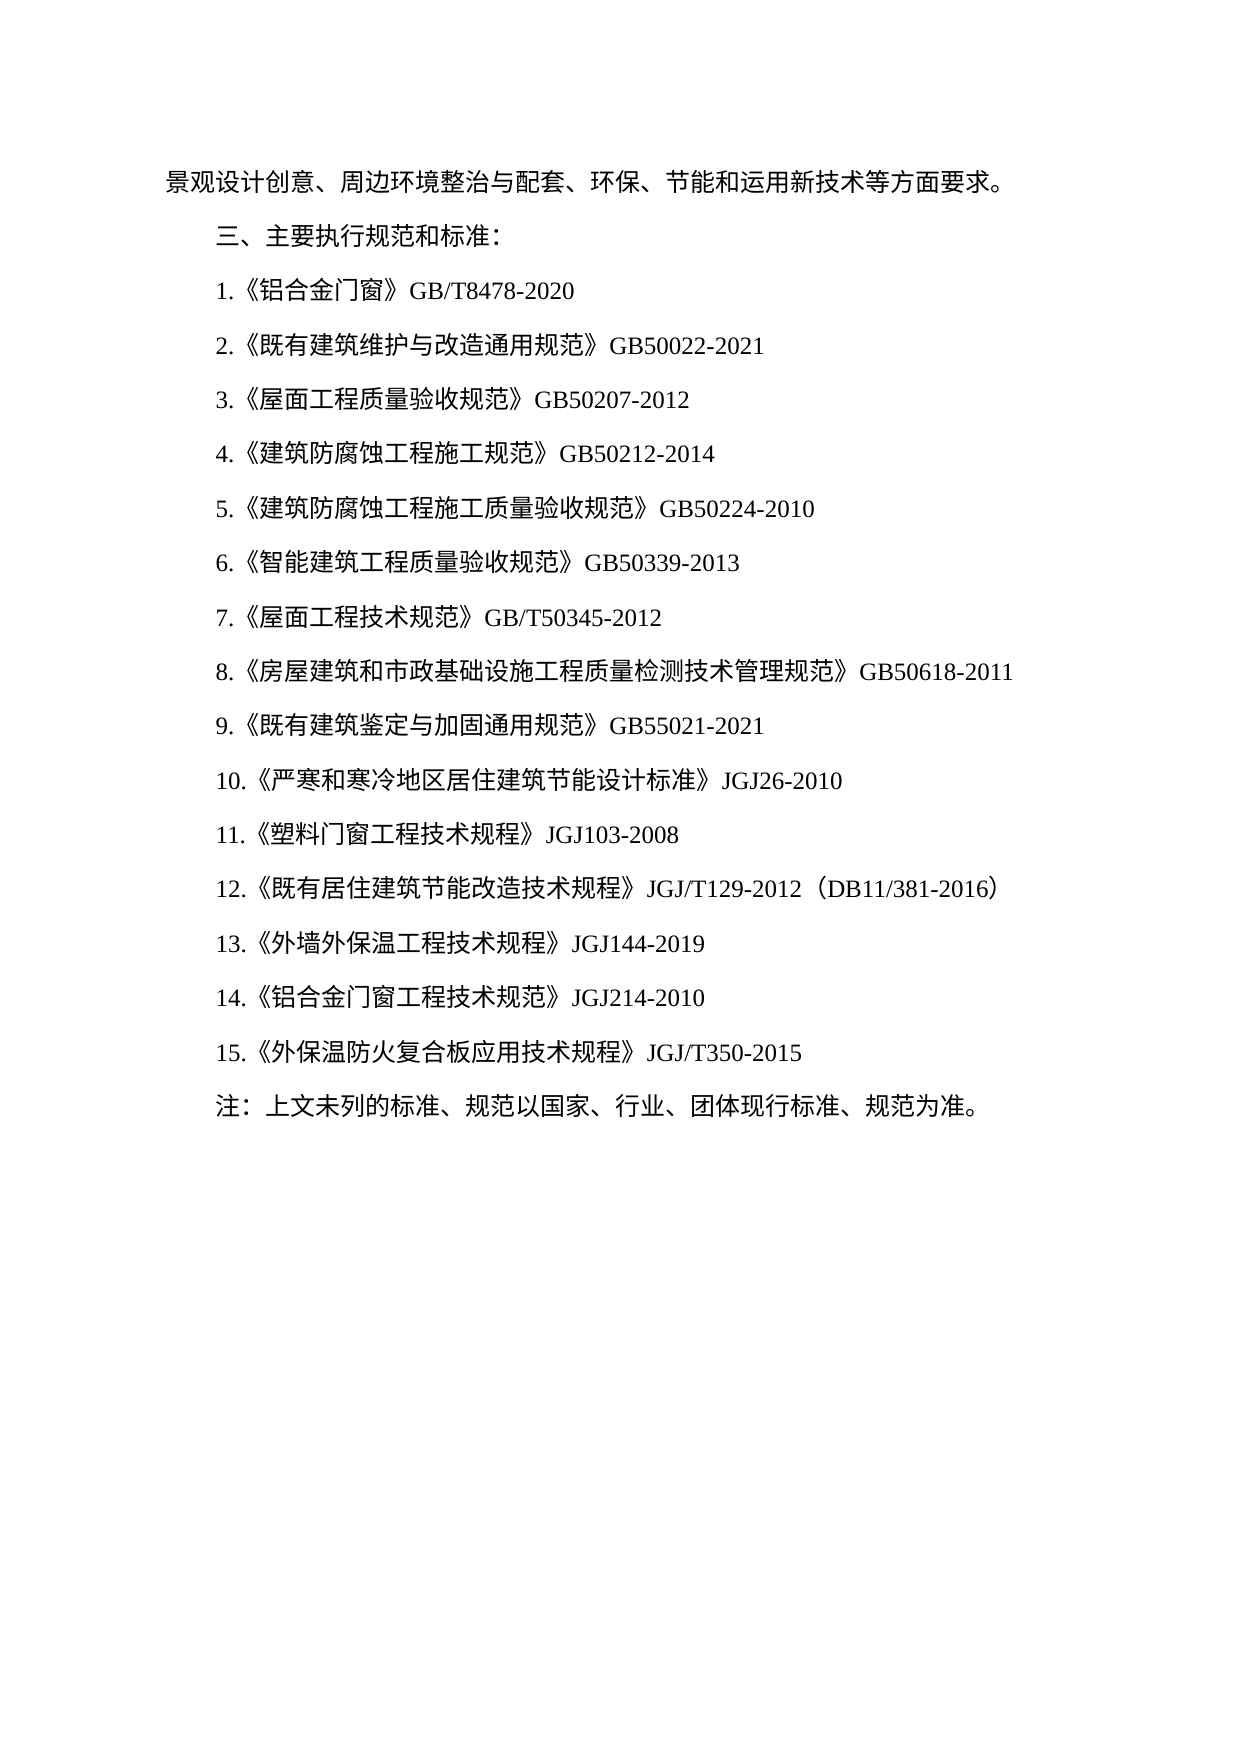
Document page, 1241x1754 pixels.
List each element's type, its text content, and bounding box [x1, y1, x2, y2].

text 2.《既有建筑维护与改造通用规范》GB50022-2021 [165, 325, 1110, 361]
text 15.《外保温防火复合板应用技术规程》JGJ/T350-2015 [165, 1032, 1110, 1068]
text 12.《既有居住建筑节能改造技术规程》JGJ/T129-2012（DB11/381-2016） [165, 869, 1110, 905]
text 8.《房屋建筑和市政基础设施工程质量检测技术管理规范》GB50618-2011 [165, 651, 1110, 688]
text 4.《建筑防腐蚀工程施工规范》GB50212-2014 [165, 434, 1110, 470]
text 14.《铝合金门窗工程技术规范》JGJ214-2010 [165, 978, 1110, 1014]
text 11.《塑料门窗工程技术规程》JGJ103-2008 [165, 814, 1110, 851]
text 三、主要执行规范和标准： [165, 216, 1110, 253]
text 7.《屋面工程技术规范》GB/T50345-2012 [165, 597, 1110, 633]
text 3.《屋面工程质量验收规范》GB50207-2012 [165, 379, 1110, 416]
text 9.《既有建筑鉴定与加固通用规范》GB55021-2021 [165, 706, 1110, 742]
text 5.《建筑防腐蚀工程施工质量验收规范》GB50224-2010 [165, 488, 1110, 524]
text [165, 162, 1110, 198]
text 1.《铝合金门窗》GB/T8478-2020 [165, 271, 1110, 307]
text 6.《智能建筑工程质量验收规范》GB50339-2013 [165, 543, 1110, 579]
text 13.《外墙外保温工程技术规程》JGJ144-2019 [165, 923, 1110, 959]
text 10.《严寒和寒冷地区居住建筑节能设计标准》JGJ26-2010 [165, 760, 1110, 796]
text 注：上文未列的标准、规范以国家、行业、团体现行标准、规范为准。 [165, 1086, 1110, 1123]
